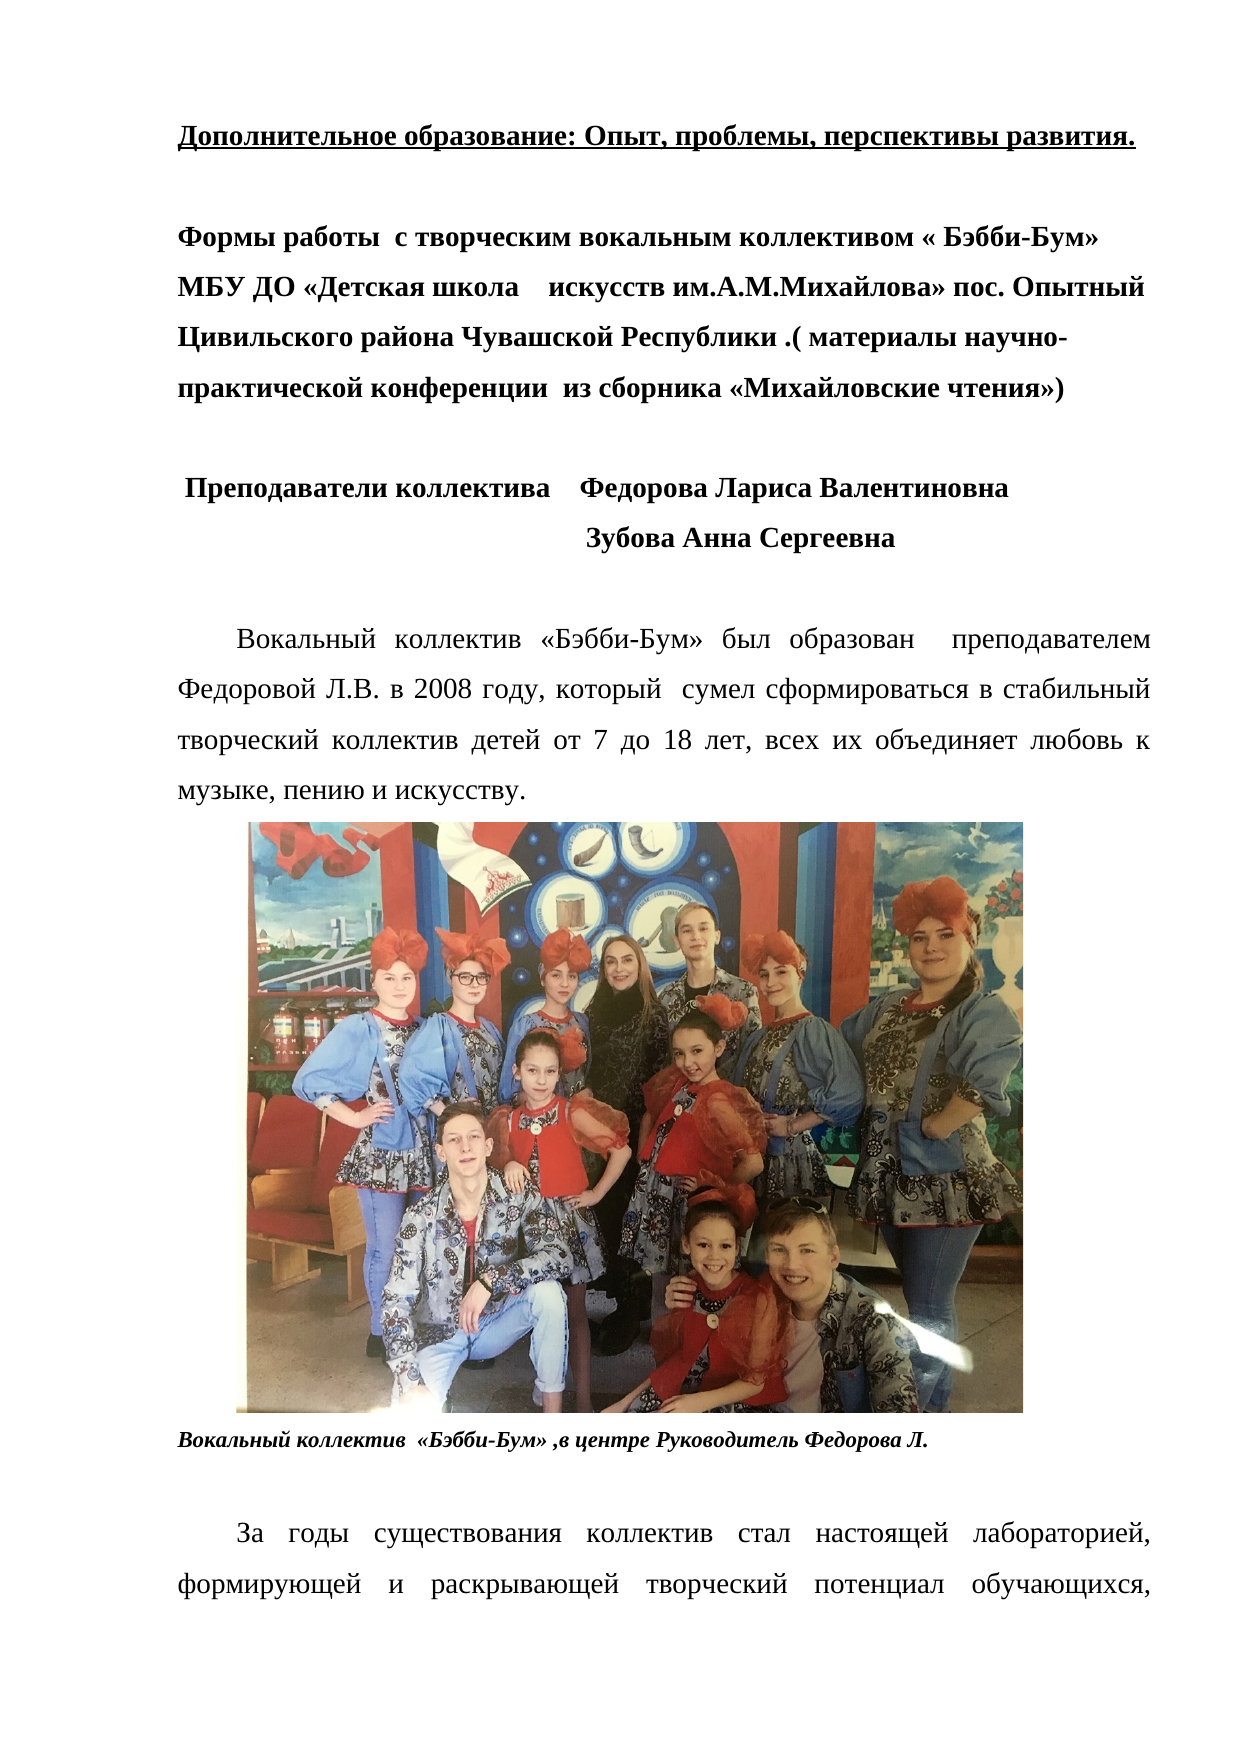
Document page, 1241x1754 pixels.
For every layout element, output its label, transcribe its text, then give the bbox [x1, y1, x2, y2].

picture [236, 822, 1024, 1413]
text Вокальный коллектив «Бэбби-Бум» был образован преподавателем Федоровой Л.В. в 2008 году, который сумел сформироваться в стабильный творческий коллектив детей от 7 до 18 лет, всех их объединяет любовь к музыке, пению и искусству. [177, 621, 1152, 806]
text Зубова Анна Сергеевна [177, 521, 1152, 554]
text МБУ ДО «Детская школа искусств им.А.М.Михайлова» пос. Опытный [177, 269, 1152, 303]
text Цивильского района Чувашской Республики .( материалы научно- практической конференции из сборника «Михайловские чтения») [177, 319, 1152, 403]
text Дополнительное образование: Опыт, проблемы, перспективы развития. [177, 118, 1152, 152]
text Формы работы с творческим вокальным коллективом « Бэбби-Бум» [177, 219, 1152, 252]
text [177, 1516, 1152, 1599]
text Преподаватели коллектива Федорова Лариса Валентиновна [177, 470, 1152, 504]
